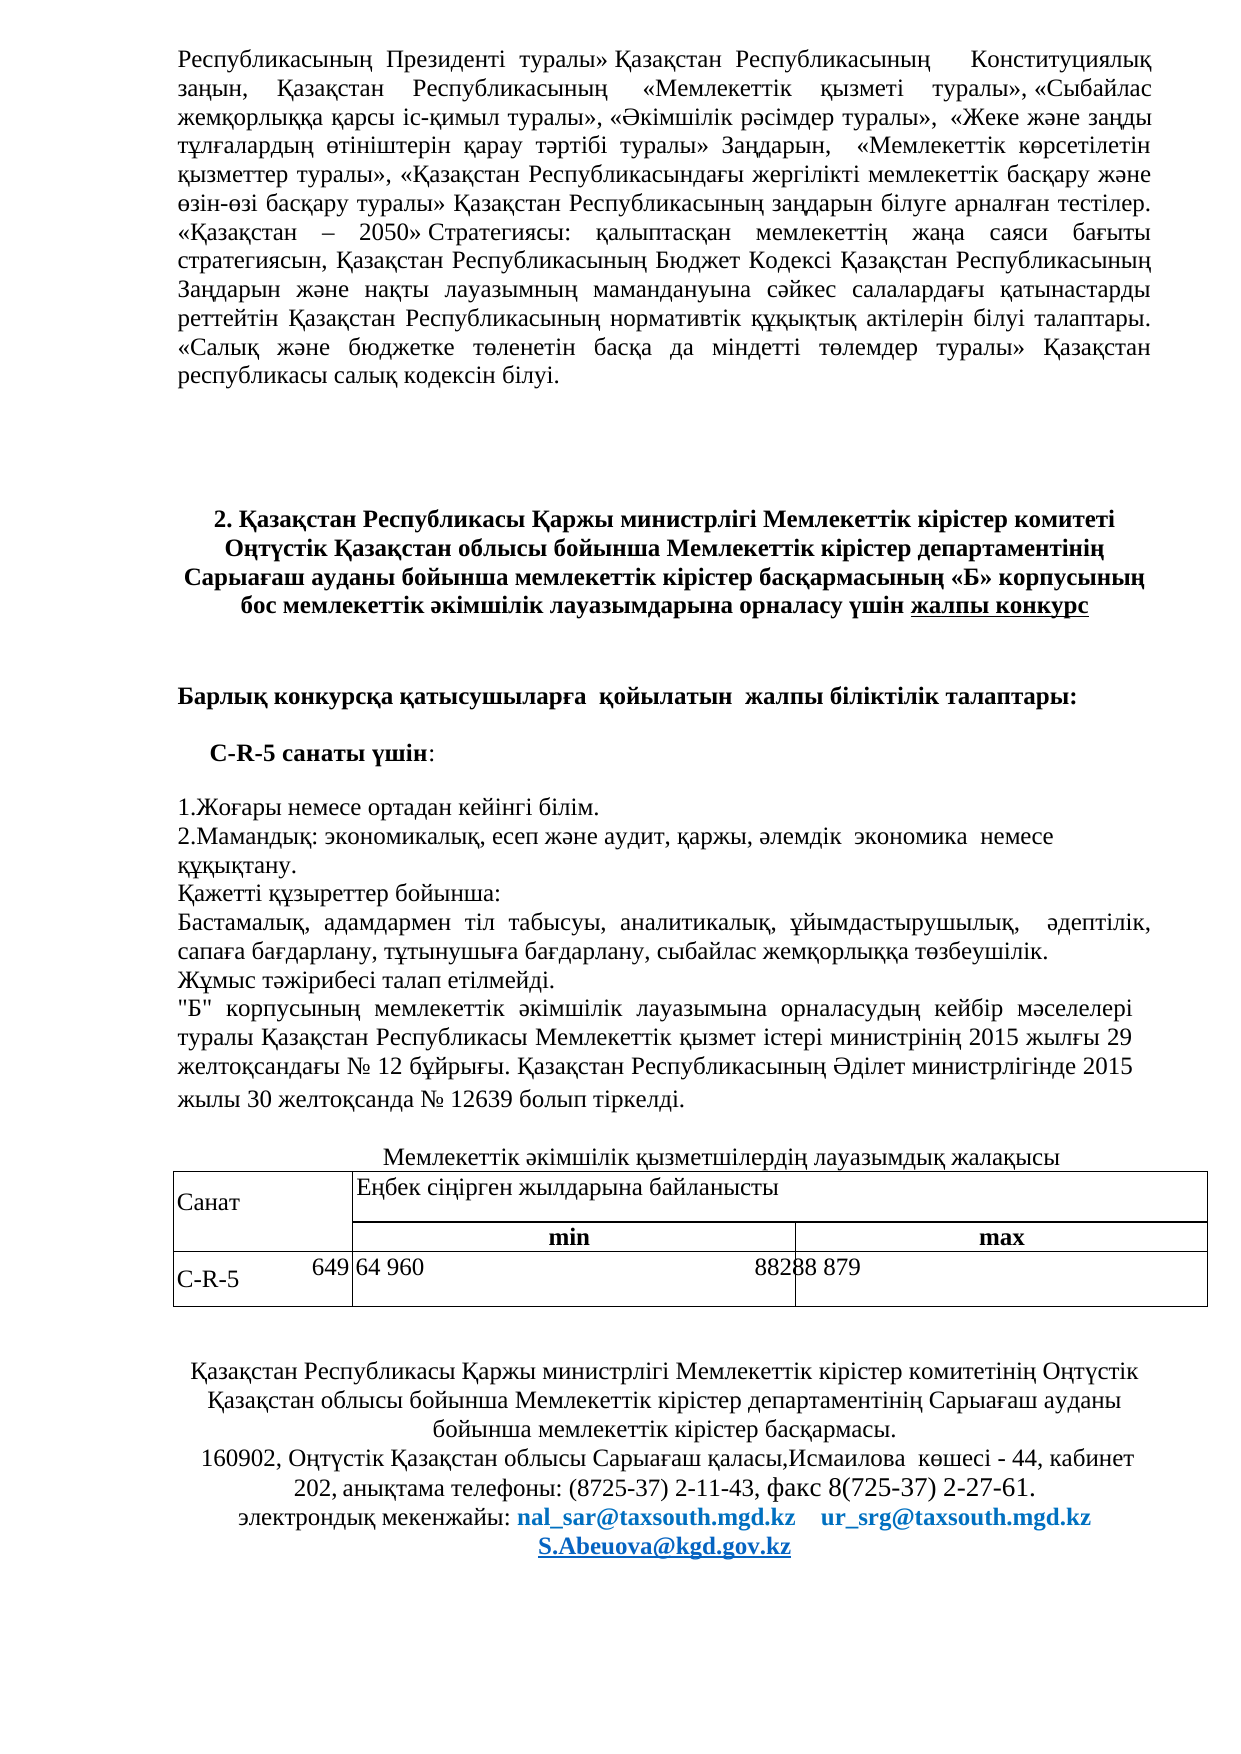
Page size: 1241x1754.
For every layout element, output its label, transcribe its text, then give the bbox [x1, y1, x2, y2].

text Мемлекеттік әкімшілік қызметшілердің лауазымдық жалақысы [177, 1142, 1124, 1171]
table_cell min [353, 1223, 795, 1251]
table_cell 649 64 960 [353, 1252, 795, 1306]
text Сарыағаш ауданы бойынша мемлекеттік кірістер басқармасының «Б» корпусының бос мемлекеттік әкімшілік лауазымдарына орналасу үшін жалпы конкурс [177, 562, 1152, 619]
text "Б" корпусының мемлекеттік әкімшілік лауазымына орналасудың кейбір мәселелері туралы Қазақстан Республикасы Мемлекеттік қызмет істері министрінің 2015 жылғы 29 желтоқсандағы № 12 бұйрығы. Қазақстан Республикасының Әділет министрлігінде 2015 жылы 30 желтоқсанда № 12639 болып тіркелді. [177, 993, 1133, 1113]
table_header Санат [174, 1172, 352, 1251]
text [177, 44, 1152, 389]
table_cell С-R-5 [174, 1252, 352, 1306]
table_cell 88288 879 [796, 1252, 1207, 1306]
text Жұмыс тәжірибесі талап етілмейді. [177, 965, 1152, 993]
table_header Еңбек сіңірген жылдарына байланысты [353, 1172, 1207, 1221]
table_cell max [796, 1223, 1207, 1251]
text Бастамалық, адамдармен тіл табысуы, аналитикалық, ұйымдастырушылық, әдептілік, сапаға бағдарлану, тұтынушыға бағдарлану, сыбайлас жемқорлыққа төзбеушілік. [177, 907, 1152, 965]
text 160902, Оңтүстік Қазақстан облысы Сарыағаш қаласы,Исмаилова көшесі - 44, кабинет 202, анықтама телефоны: (8725-37) 2-11-43, факс 8(725-37) 2-27-61. [177, 1443, 1152, 1502]
text 2.Мамандық: экономикалық, есеп және аудит, қаржы, әлемдік экономика немесе құқықтану. [177, 821, 1152, 878]
text Қазақстан Республикасы Қаржы министрлігі Мемлекеттік кірістер комитетінің Оңтүстік Қазақстан облысы бойынша Мемлекеттік кірістер департаментінің Сарыағаш ауданы бойынша мемлекеттік кірістер басқармасы. [177, 1356, 1152, 1443]
text Барлық конкурсқа қатысушыларға қойылатын жалпы біліктілік талаптары: [177, 681, 1152, 710]
text 1.Жоғары немесе ортадан кейінгі білім. [177, 792, 1152, 821]
text Қажетті құзыреттер бойынша: [177, 878, 1152, 907]
text 2. Қазақстан Республикасы Қаржы министрлігі Мемлекеттік кірістер комитеті Оңтүстік Қазақстан облысы бойынша Мемлекеттік кірістер департаментінің [177, 504, 1152, 562]
text C-R-5 санаты үшін: [177, 738, 1152, 767]
text электрондық мекенжайы: nal_sar@taxsouth.mgd.kz ur_srg@taxsouth.mgd.kz S.Abeuova@kgd.gov.kz [177, 1502, 1152, 1560]
